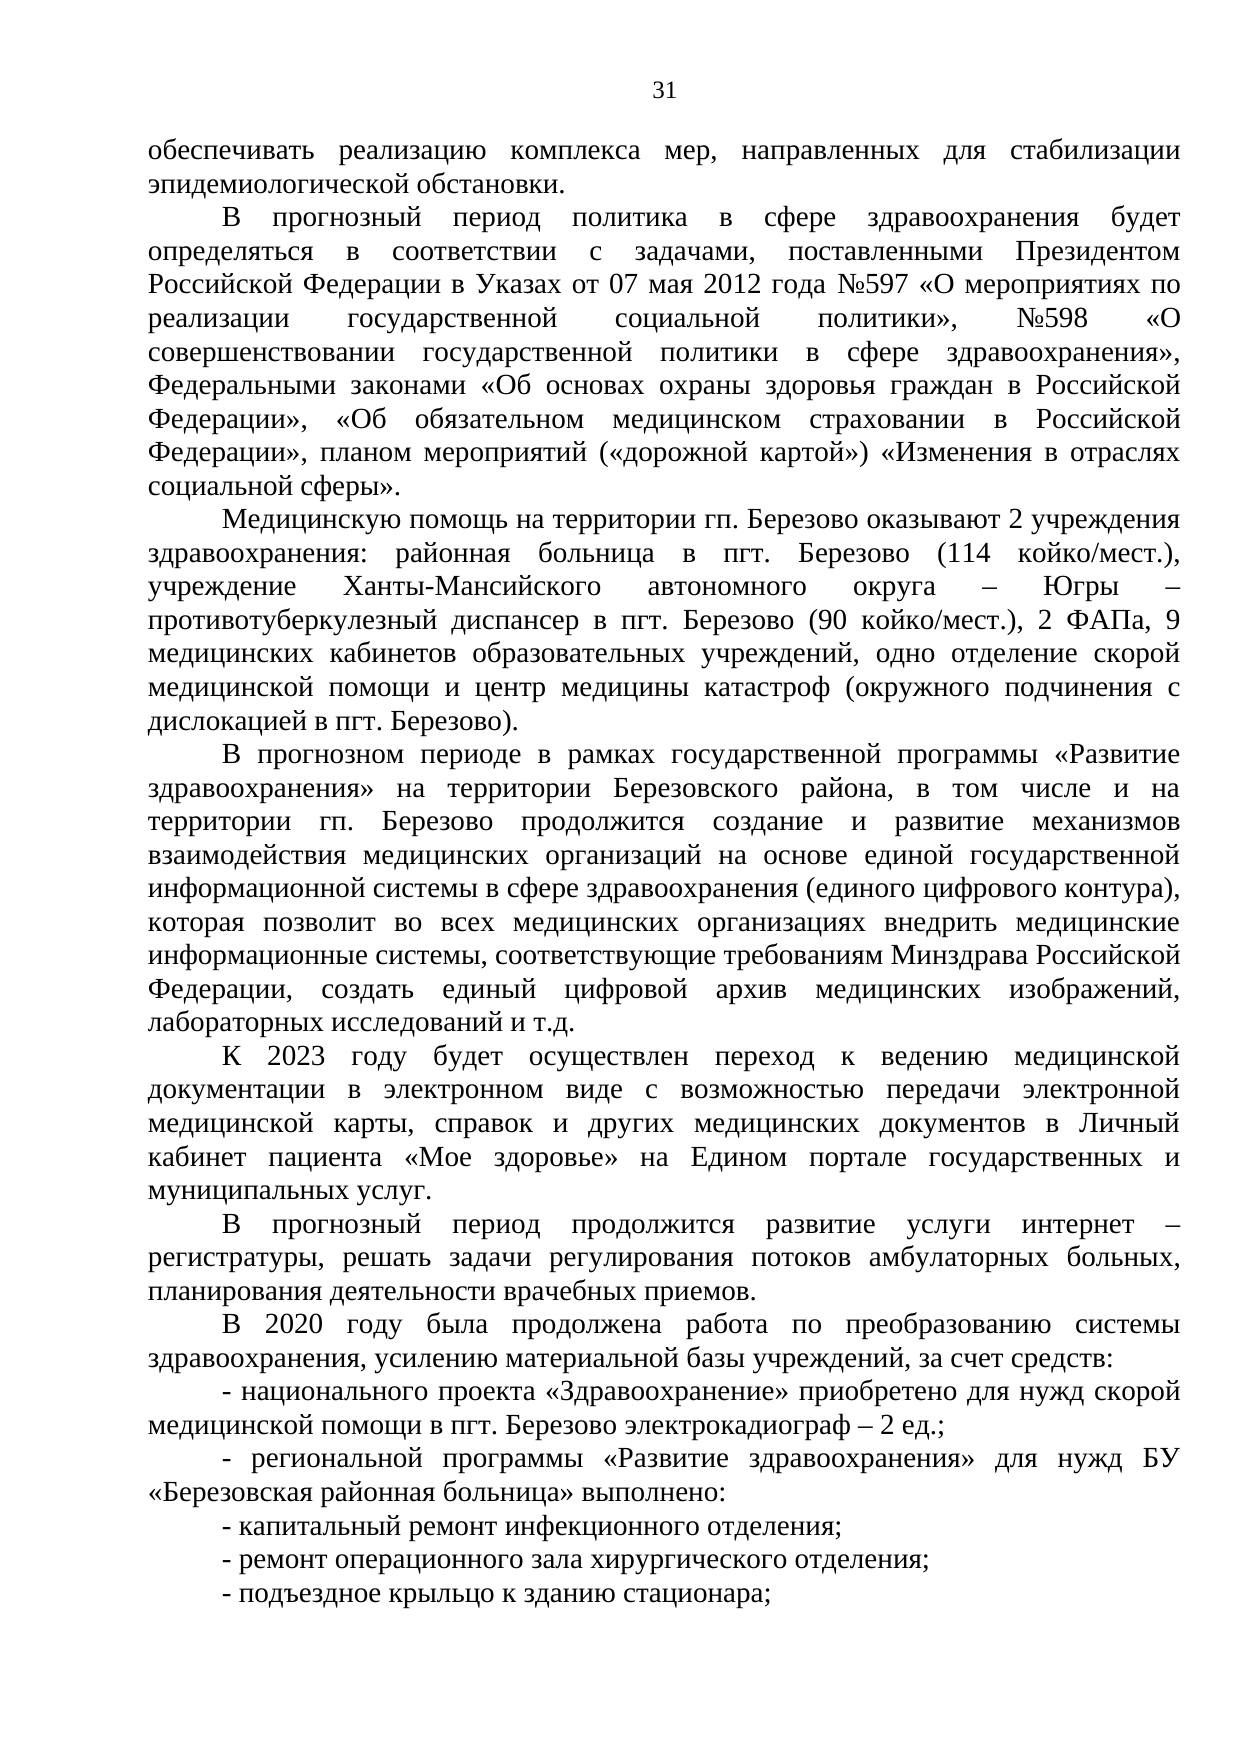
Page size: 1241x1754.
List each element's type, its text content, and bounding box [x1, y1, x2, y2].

text - подъездное крыльцо к зданию стационара; [148, 1575, 1181, 1608]
text В 2020 году была продолжена работа по преобразованию системы здравоохранения, усилению материальной базы учреждений, за счет средств: [148, 1306, 1181, 1373]
text - капитальный ремонт инфекционного отделения; [148, 1508, 1181, 1541]
text К 2023 году будет осуществлен переход к ведению медицинской документации в электронном виде с возможностью передачи электронной медицинской карты, справок и других медицинских документов в Личный кабинет пациента «Мое здоровье» на Едином портале государственных и муниципальных услуг. [148, 1038, 1181, 1206]
text В прогнозном периоде в рамках государственной программы «Развитие здравоохранения» на территории Березовского района, в том числе и на территории гп. Березово продолжится создание и развитие механизмов взаимодействия медицинских организаций на основе единой государственной информационной системы в сфере здравоохранения (единого цифрового контура), которая позволит во всех медицинских организациях внедрить медицинские информационные системы, соответствующие требованиям Минздрава Российской Федерации, создать единый цифровой архив медицинских изображений, лабораторных исследований и т.д. [148, 736, 1181, 1038]
text В прогнозный период политика в сфере здравоохранения будет определяться в соответствии с задачами, поставленными Президентом Российской Федерации в Указах от 07 мая 2012 года №597 «О мероприятиях по реализации государственной социальной политики», №598 «О совершенствовании государственной политики в сфере здравоохранения», Федеральными законами «Об основах охраны здоровья граждан в Российской Федерации», «Об обязательном медицинском страховании в Российской Федерации», планом мероприятий («дорожной картой») «Изменения в отраслях социальной сферы». [148, 199, 1181, 501]
text Медицинскую помощь на территории гп. Березово оказывают 2 учреждения здравоохранения: районная больница в пгт. Березово (114 койко/мест.), учреждение Ханты-Мансийского автономного округа – Югры – противотуберкулезный диспансер в пгт. Березово (90 койко/мест.), 2 ФАПа, 9 медицинских кабинетов образовательных учреждений, одно отделение скорой медицинской помощи и центр медицины катастроф (окружного подчинения с дислокацией в пгт. Березово). [148, 501, 1181, 736]
text - ремонт операционного зала хирургического отделения; [148, 1541, 1181, 1575]
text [148, 132, 1181, 199]
text В прогнозный период продолжится развитие услуги интернет – регистратуры, решать задачи регулирования потоков амбулаторных больных, планирования деятельности врачебных приемов. [148, 1206, 1181, 1306]
text - региональной программы «Развитие здравоохранения» для нужд БУ «Березовская районная больница» выполнено: [148, 1441, 1181, 1508]
text - национального проекта «Здравоохранение» приобретено для нужд скорой медицинской помощи в пгт. Березово электрокадиограф – 2 ед.; [148, 1373, 1181, 1441]
